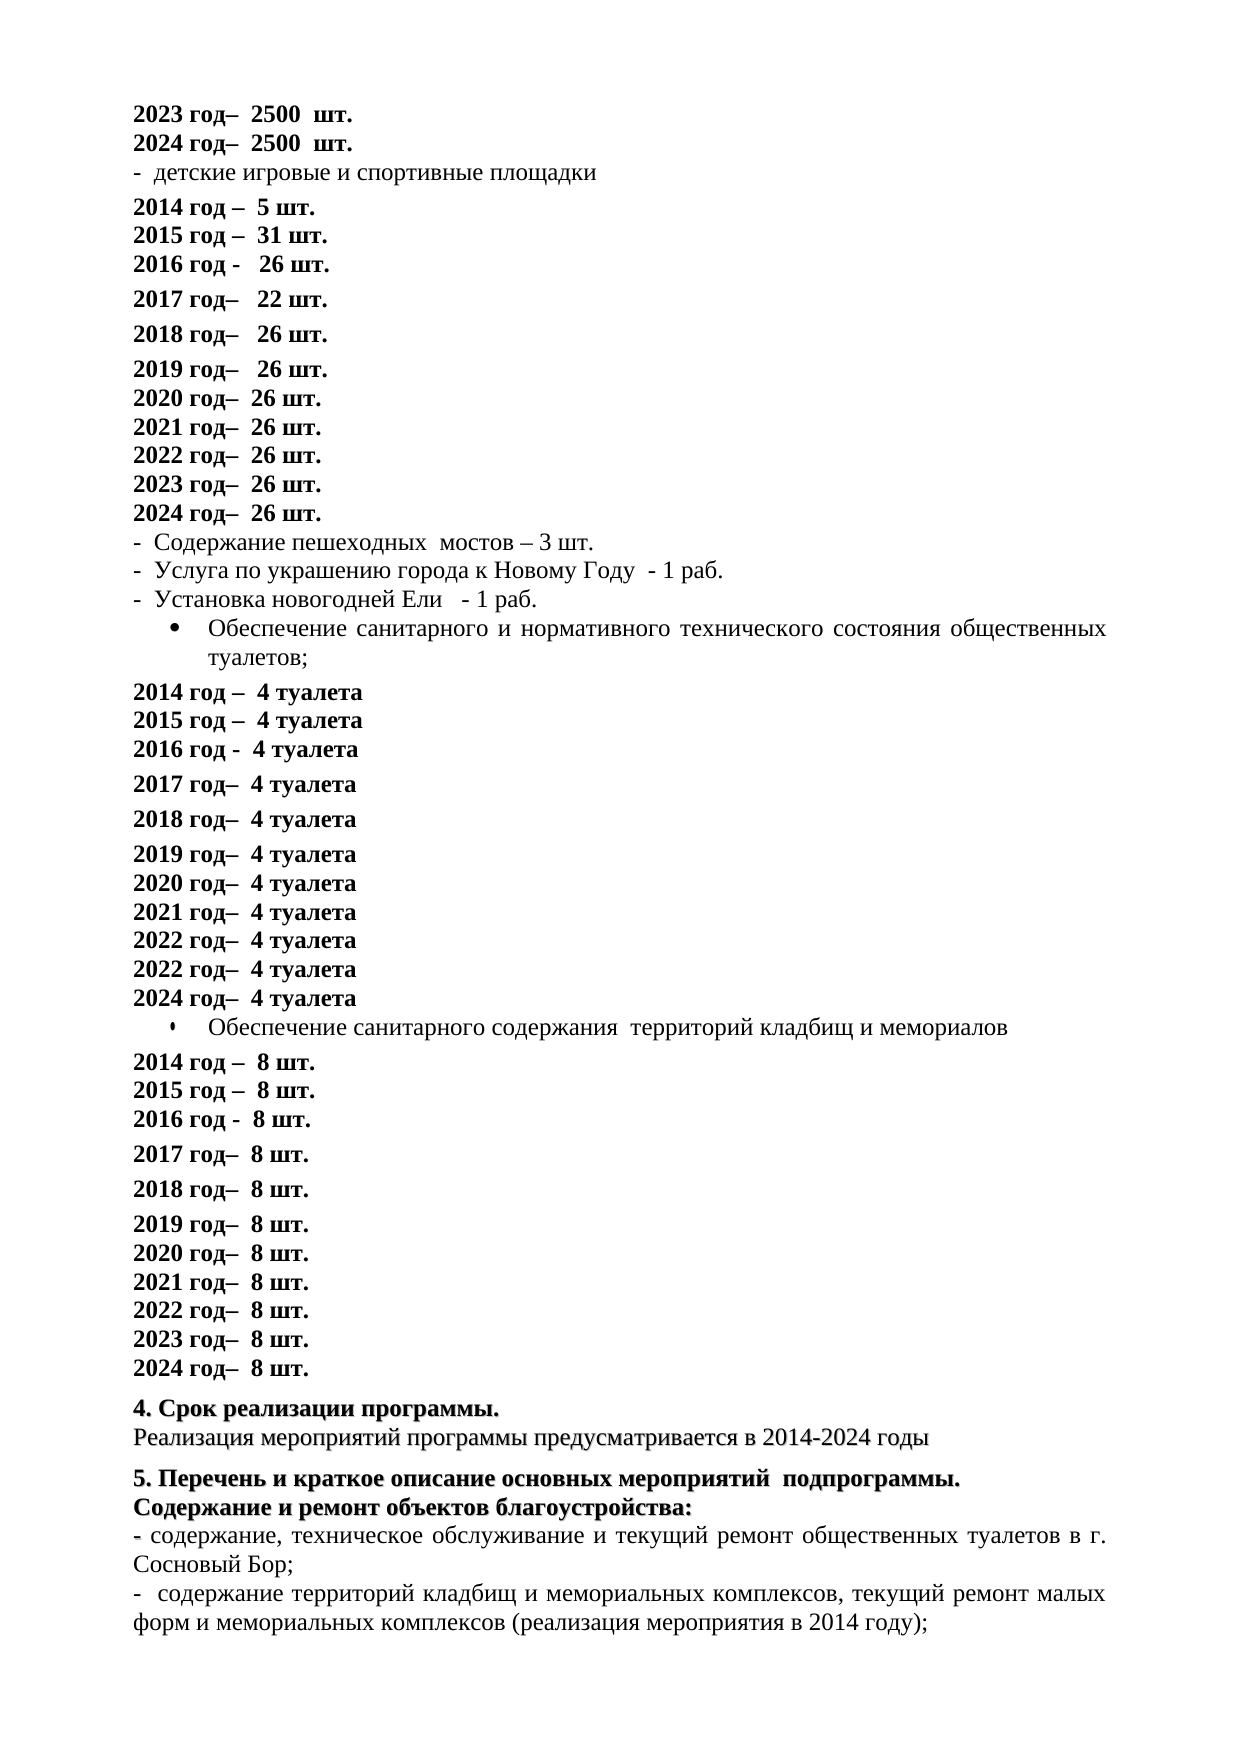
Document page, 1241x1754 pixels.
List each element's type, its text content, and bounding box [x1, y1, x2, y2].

text 2020 год– 8 шт. [133, 1238, 1107, 1267]
text Реализация мероприятий программы предусматривается в 2014-2024 годы [133, 1422, 1107, 1451]
text 2018 год– 26 шт. [133, 319, 1107, 348]
text 2017 год– 8 шт. [133, 1139, 1107, 1168]
text 2015 год – 31 шт. [133, 220, 1107, 249]
text 2015 год – 4 туалета [133, 705, 1107, 734]
text 2022 год– 4 туалета [133, 925, 1107, 954]
text 5. Перечень и краткое описание основных мероприятий подпрограммы. [133, 1463, 1107, 1492]
text - содержание территорий кладбищ и мемориальных комплексов, текущий ремонт малых форм и мемориальных комплексов (реализация мероприятия в 2014 году); [133, 1578, 1107, 1636]
text 2019 год– 26 шт. [133, 354, 1107, 383]
text - Услуга по украшению города к Новому Году - 1 раб. [133, 555, 1107, 584]
text 2019 год– 8 шт. [133, 1209, 1107, 1238]
text 2016 год - 26 шт. [133, 249, 1107, 278]
text 2014 год – 8 шт. [133, 1047, 1107, 1075]
text 2024 год– 2500 шт. [133, 128, 1107, 157]
text 2020 год– 26 шт. [133, 383, 1107, 412]
list Обеспечение санитарного содержания территорий кладбищ и мемориалов [170, 1012, 1107, 1040]
text 2024 год– 26 шт. [133, 498, 1107, 527]
text 2019 год– 4 туалета [133, 839, 1107, 868]
text 2022 год– 26 шт. [133, 440, 1107, 469]
text 2015 год – 8 шт. [133, 1075, 1107, 1104]
text 2023 год– 26 шт. [133, 469, 1107, 498]
text 2014 год – 5 шт. [133, 192, 1107, 220]
text - Установка новогодней Ели - 1 раб. [133, 584, 1107, 613]
text 2024 год– 4 туалета [133, 983, 1107, 1012]
list Обеспечение санитарного и нормативного технического состояния общественных туалетов; [170, 613, 1107, 670]
text - Содержание пешеходных мостов – 3 шт. [133, 527, 1107, 555]
text 2016 год - 4 туалета [133, 734, 1107, 763]
text 2020 год– 4 туалета [133, 868, 1107, 897]
text 2024 год– 8 шт. [133, 1353, 1107, 1382]
text 2021 год– 4 туалета [133, 897, 1107, 925]
text 2022 год– 8 шт. [133, 1295, 1107, 1324]
text 2023 год– 8 шт. [133, 1324, 1107, 1353]
text 2018 год– 4 туалета [133, 804, 1107, 833]
text 2014 год – 4 туалета [133, 677, 1107, 705]
text 4. Срок реализации программы. [133, 1393, 1107, 1422]
text - детские игровые и спортивные площадки [133, 157, 1107, 185]
text - содержание, техническое обслуживание и текущий ремонт общественных туалетов в г. Сосновый Бор; [133, 1521, 1107, 1578]
text 2018 год– 8 шт. [133, 1174, 1107, 1203]
text 2016 год - 8 шт. [133, 1104, 1107, 1133]
text 2017 год– 22 шт. [133, 284, 1107, 313]
text Содержание и ремонт объектов благоустройства: [133, 1492, 1107, 1521]
text 2021 год– 26 шт. [133, 412, 1107, 440]
text 2021 год– 8 шт. [133, 1267, 1107, 1295]
text 2017 год– 4 туалета [133, 769, 1107, 798]
text 2023 год– 2500 шт. [133, 99, 1107, 128]
text 2022 год– 4 туалета [133, 954, 1107, 983]
